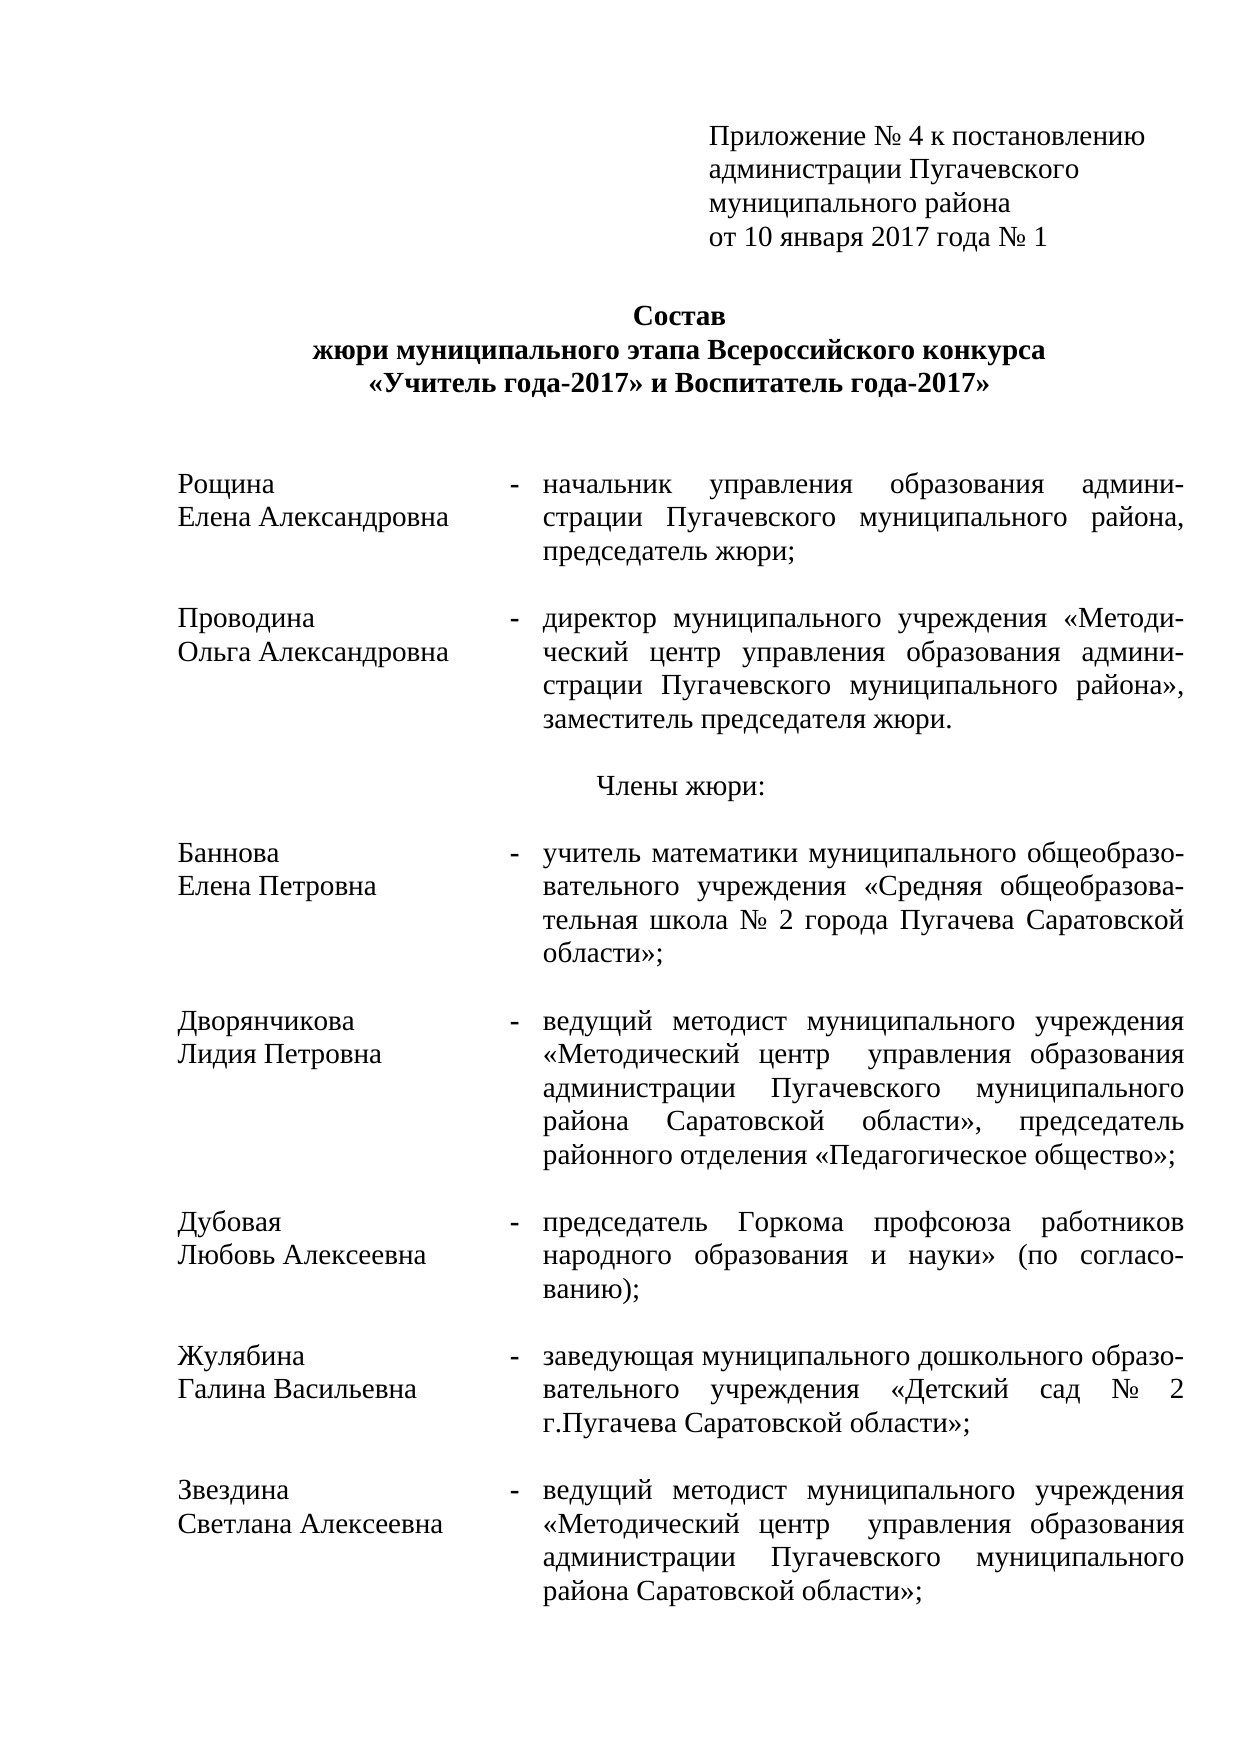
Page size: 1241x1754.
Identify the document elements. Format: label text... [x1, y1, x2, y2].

table_cell Члены жюри: [166, 768, 1196, 835]
table_cell директор муниципального учреждения «Методи-ческий центр управления образования админи-страции Пугачевского муниципального района», заместитель председателя жюри. [531, 600, 1196, 768]
table_cell Жулябина Галина Васильевна [166, 1338, 498, 1472]
table_cell - [498, 1204, 531, 1338]
table_header Рощина Елена Александровна [166, 466, 498, 600]
text Приложение № 4 к постановлению администрации Пугачевского муниципального района [709, 118, 1181, 219]
table_cell Баннова Елена Петровна [166, 835, 498, 1003]
text Состав [177, 298, 1181, 332]
text жюри муниципального этапа Всероссийского конкурса [177, 332, 1181, 365]
table_cell Дворянчикова Лидия Петровна [166, 1003, 498, 1204]
table_cell председатель Горкома профсоюза работников народного образования и науки» (по согласо-ванию); [531, 1204, 1196, 1338]
table_header начальник управления образования админи-страции Пугачевского муниципального района, председатель жюри; [531, 466, 1196, 600]
text от 10 января 2017 года № 1 [177, 219, 1181, 252]
table_cell - [498, 600, 531, 768]
text «Учитель года-2017» и Воспитатель года-2017» [177, 365, 1181, 399]
table_cell Звездина Светлана Алексеевна [166, 1472, 498, 1634]
table_cell заведующая муниципального дошкольного образо-вательного учреждения «Детский сад № 2 г.Пугачева Саратовской области»; [531, 1338, 1196, 1472]
table_cell Проводина Ольга Александровна [166, 600, 498, 768]
table_cell - [498, 1338, 531, 1472]
table_cell - [498, 1472, 531, 1634]
table_cell ведущий методист муниципального учреждения «Методический центр управления образования администрации Пугачевского муниципального района Саратовской области», председатель районного отделения «Педагогическое общество»; [531, 1003, 1196, 1204]
table_cell - [498, 835, 531, 1003]
table_cell - [498, 1003, 531, 1204]
table_cell ведущий методист муниципального учреждения «Методический центр управления образования администрации Пугачевского муниципального района Саратовской области»; [531, 1472, 1196, 1634]
table_cell учитель математики муниципального общеобразо-вательного учреждения «Средняя общеобразова-тельная школа № 2 города Пугачева Саратовской области»; [531, 835, 1196, 1003]
table_header - [498, 466, 531, 600]
table_cell Дубовая Любовь Алексеевна [166, 1204, 498, 1338]
